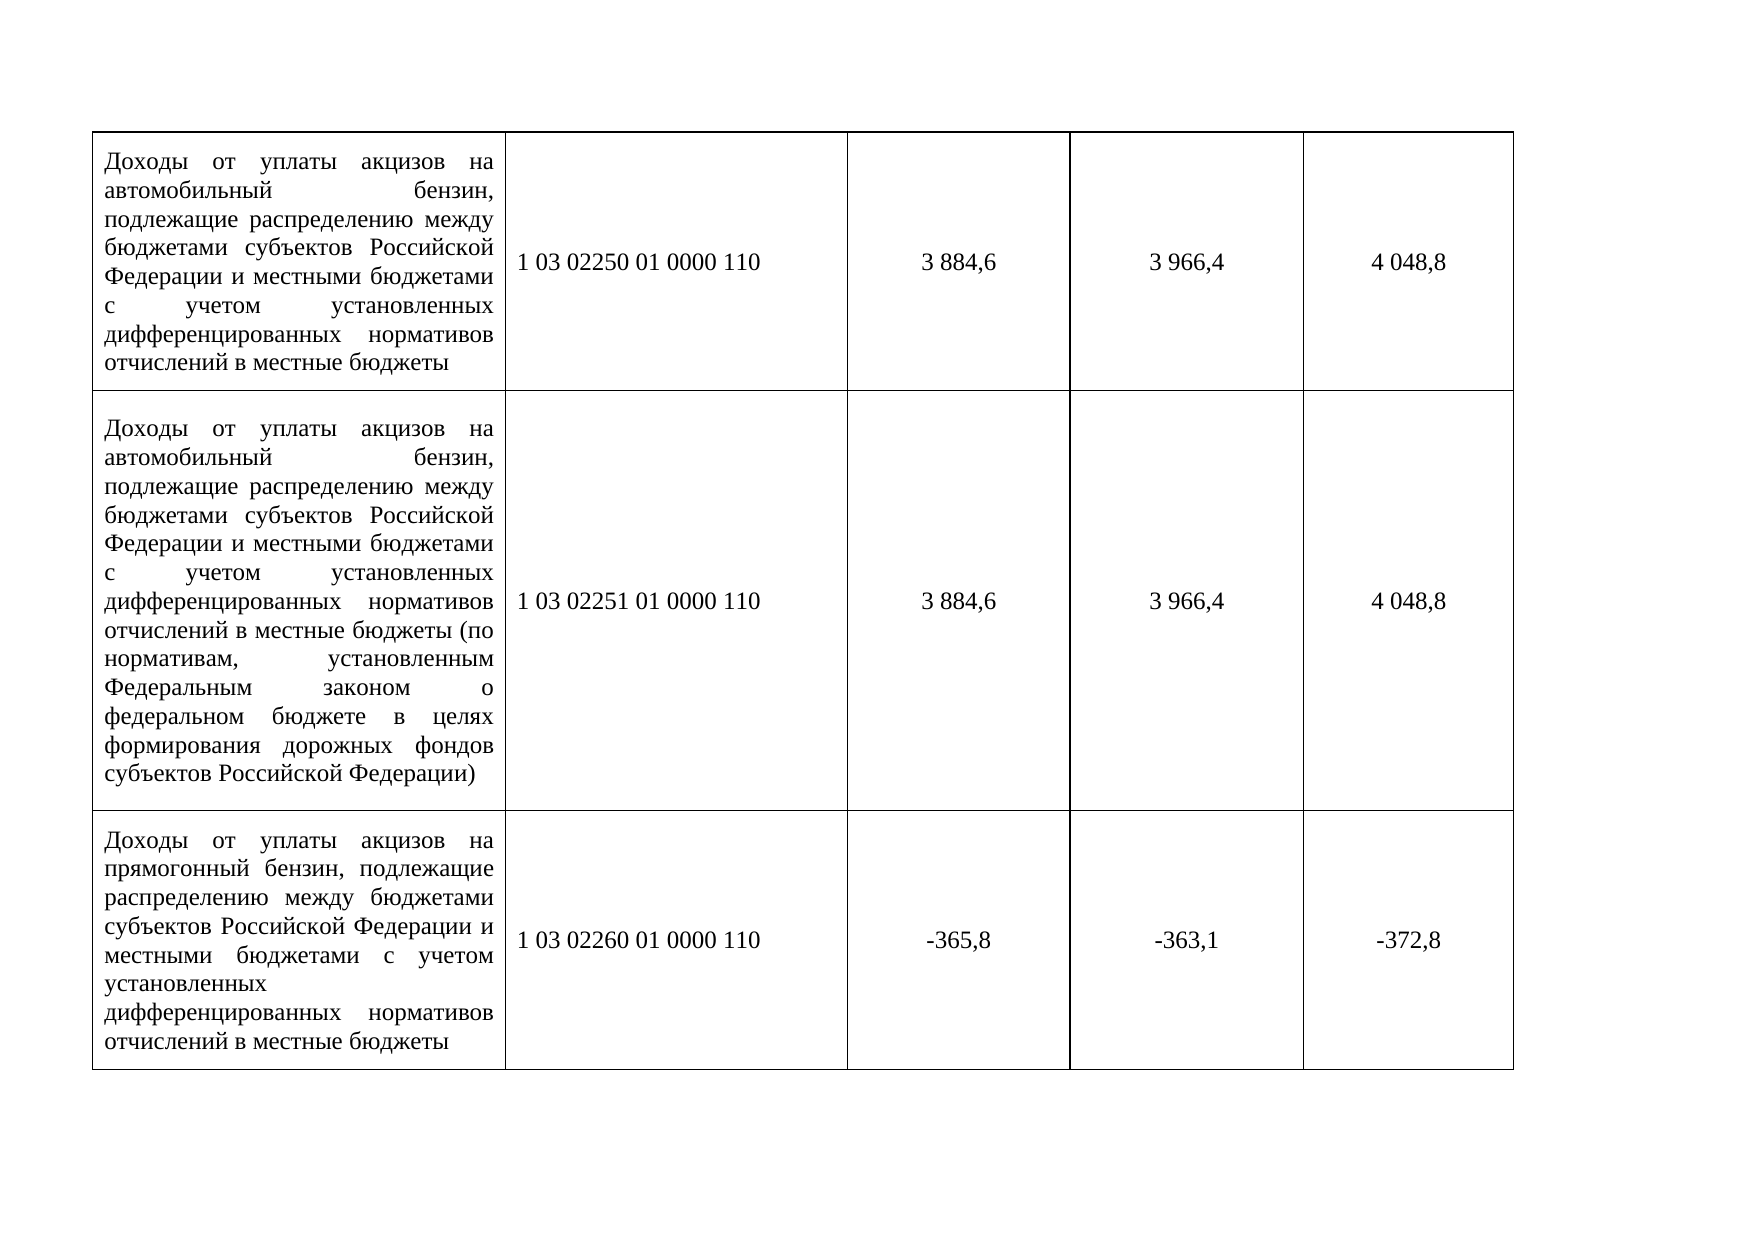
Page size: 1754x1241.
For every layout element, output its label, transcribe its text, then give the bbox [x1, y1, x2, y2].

table_cell Доходы от уплаты акцизов на прямогонный бензин, подлежащие распределению между бюджетами субъектов Российской Федерации и местными бюджетами с учетом установленных дифференцированных нормативов отчислений в местные бюджеты [93, 811, 505, 1068]
table_cell 1 03 02260 01 0000 110 [506, 811, 847, 1068]
table_cell 4 048,8 [1304, 133, 1513, 390]
table_cell 1 03 02250 01 0000 110 [506, 133, 847, 390]
table_cell Доходы от уплаты акцизов на автомобильный бензин, подлежащие распределению между бюджетами субъектов Российской Федерации и местными бюджетами с учетом установленных дифференцированных нормативов отчислений в местные бюджеты (по нормативам, установленным Федеральным законом о федеральном бюджете в целях формирования дорожных фондов субъектов Российской Федерации) [93, 391, 505, 810]
table_cell 3 966,4 [1071, 391, 1303, 810]
table_cell 4 048,8 [1304, 391, 1513, 810]
table_cell Доходы от уплаты акцизов на автомобильный бензин, подлежащие распределению между бюджетами субъектов Российской Федерации и местными бюджетами с учетом установленных дифференцированных нормативов отчислений в местные бюджеты [93, 133, 505, 390]
table_cell -365,8 [848, 811, 1069, 1068]
table_cell 3 884,6 [848, 391, 1069, 810]
table_cell 3 966,4 [1071, 133, 1303, 390]
table_cell -372,8 [1304, 811, 1513, 1068]
table_cell 1 03 02251 01 0000 110 [506, 391, 847, 810]
table_cell -363,1 [1071, 811, 1303, 1068]
table_cell 3 884,6 [848, 133, 1069, 390]
